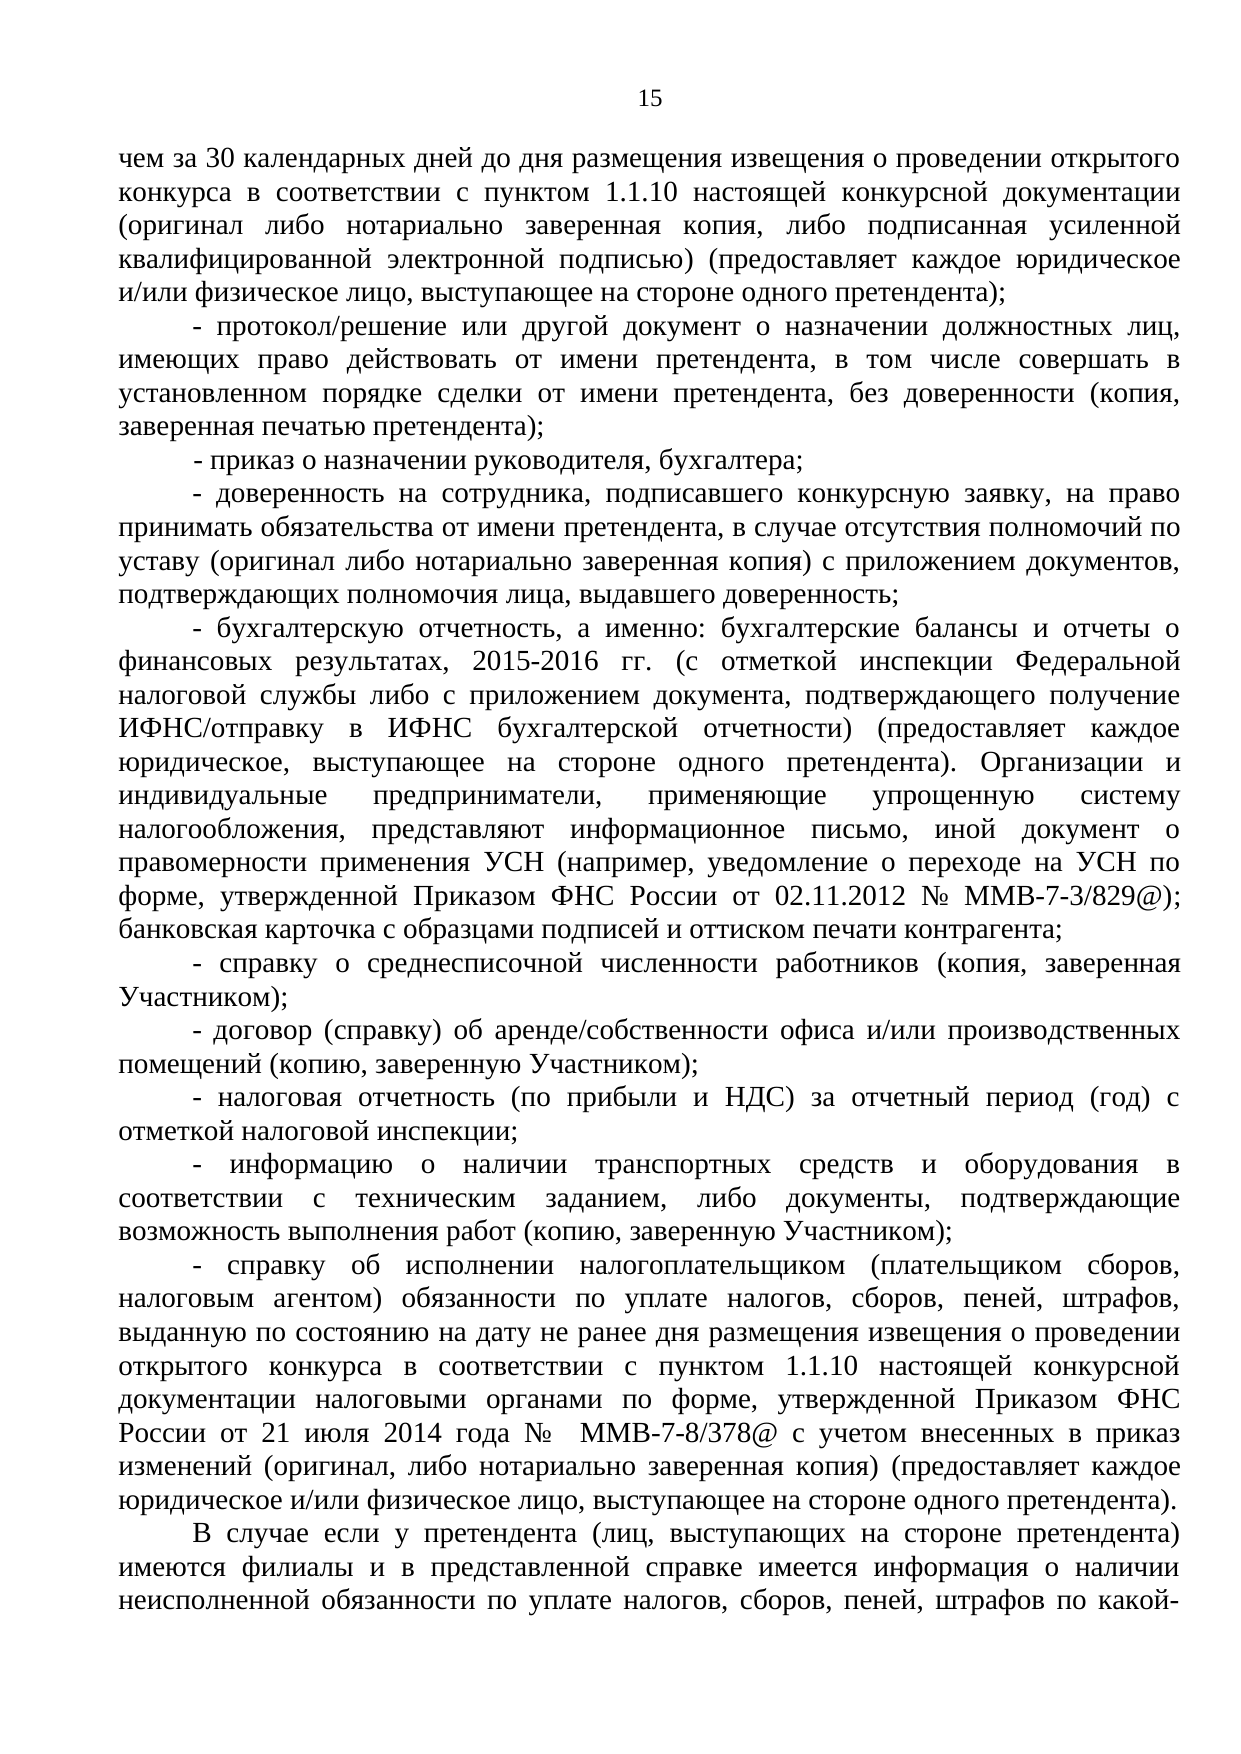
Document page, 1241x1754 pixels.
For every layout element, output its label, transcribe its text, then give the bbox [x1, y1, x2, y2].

text - информацию о наличии транспортных средств и оборудования в соответствии с техническим заданием, либо документы, подтверждающие возможность выполнения работ (копию, заверенную Участником); [118, 1146, 1181, 1247]
text - приказ о назначении руководителя, бухгалтера; [193, 442, 1181, 476]
text - доверенность на сотрудника, подписавшего конкурсную заявку, на право принимать обязательства от имени претендента, в случае отсутствия полномочий по уставу (оригинал либо нотариально заверенная копия) с приложением документов, подтверждающих полномочия лица, выдавшего доверенность; [118, 476, 1181, 610]
text - справку о среднесписочной численности работников (копия, заверенная Участником); [118, 945, 1181, 1012]
text - справку об исполнении налогоплательщиком (плательщиком сборов, налоговым агентом) обязанности по уплате налогов, сборов, пеней, штрафов, выданную по состоянию на дату не ранее дня размещения извещения о проведении открытого конкурса в соответствии с пунктом 1.1.10 настоящей конкурсной документации налоговыми органами по форме, утвержденной Приказом ФНС России от 21 июля 2014 года № ММВ-7-8/378@ с учетом внесенных в приказ изменений (оригинал, либо нотариально заверенная копия) (предоставляет каждое юридическое и/или физическое лицо, выступающее на стороне одного претендента). [118, 1247, 1181, 1515]
text - протокол/решение или другой документ о назначении должностных лиц, имеющих право действовать от имени претендента, в том числе совершать в установленном порядке сделки от имени претендента, без доверенности (копия, заверенная печатью претендента); [118, 308, 1181, 442]
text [118, 1515, 1181, 1616]
text - договор (справку) об аренде/собственности офиса и/или производственных помещений (копию, заверенную Участником); [118, 1012, 1181, 1079]
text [118, 140, 1181, 308]
text - бухгалтерскую отчетность, а именно: бухгалтерские балансы и отчеты о финансовых результатах, 2015-2016 гг. (с отметкой инспекции Федеральной налоговой службы либо с приложением документа, подтверждающего получение ИФНС/отправку в ИФНС бухгалтерской отчетности) (предоставляет каждое юридическое, выступающее на стороне одного претендента). Организации и индивидуальные предприниматели, применяющие упрощенную систему налогообложения, представляют информационное письмо, иной документ о правомерности применения УСН (например, уведомление о переходе на УСН по форме, утвержденной Приказом ФНС России от 02.11.2012 № ММВ-7-3/829@); банковская карточка с образцами подписей и оттиском печати контрагента; [118, 610, 1181, 945]
text - налоговая отчетность (по прибыли и НДС) за отчетный период (год) с отметкой налоговой инспекции; [118, 1079, 1181, 1146]
